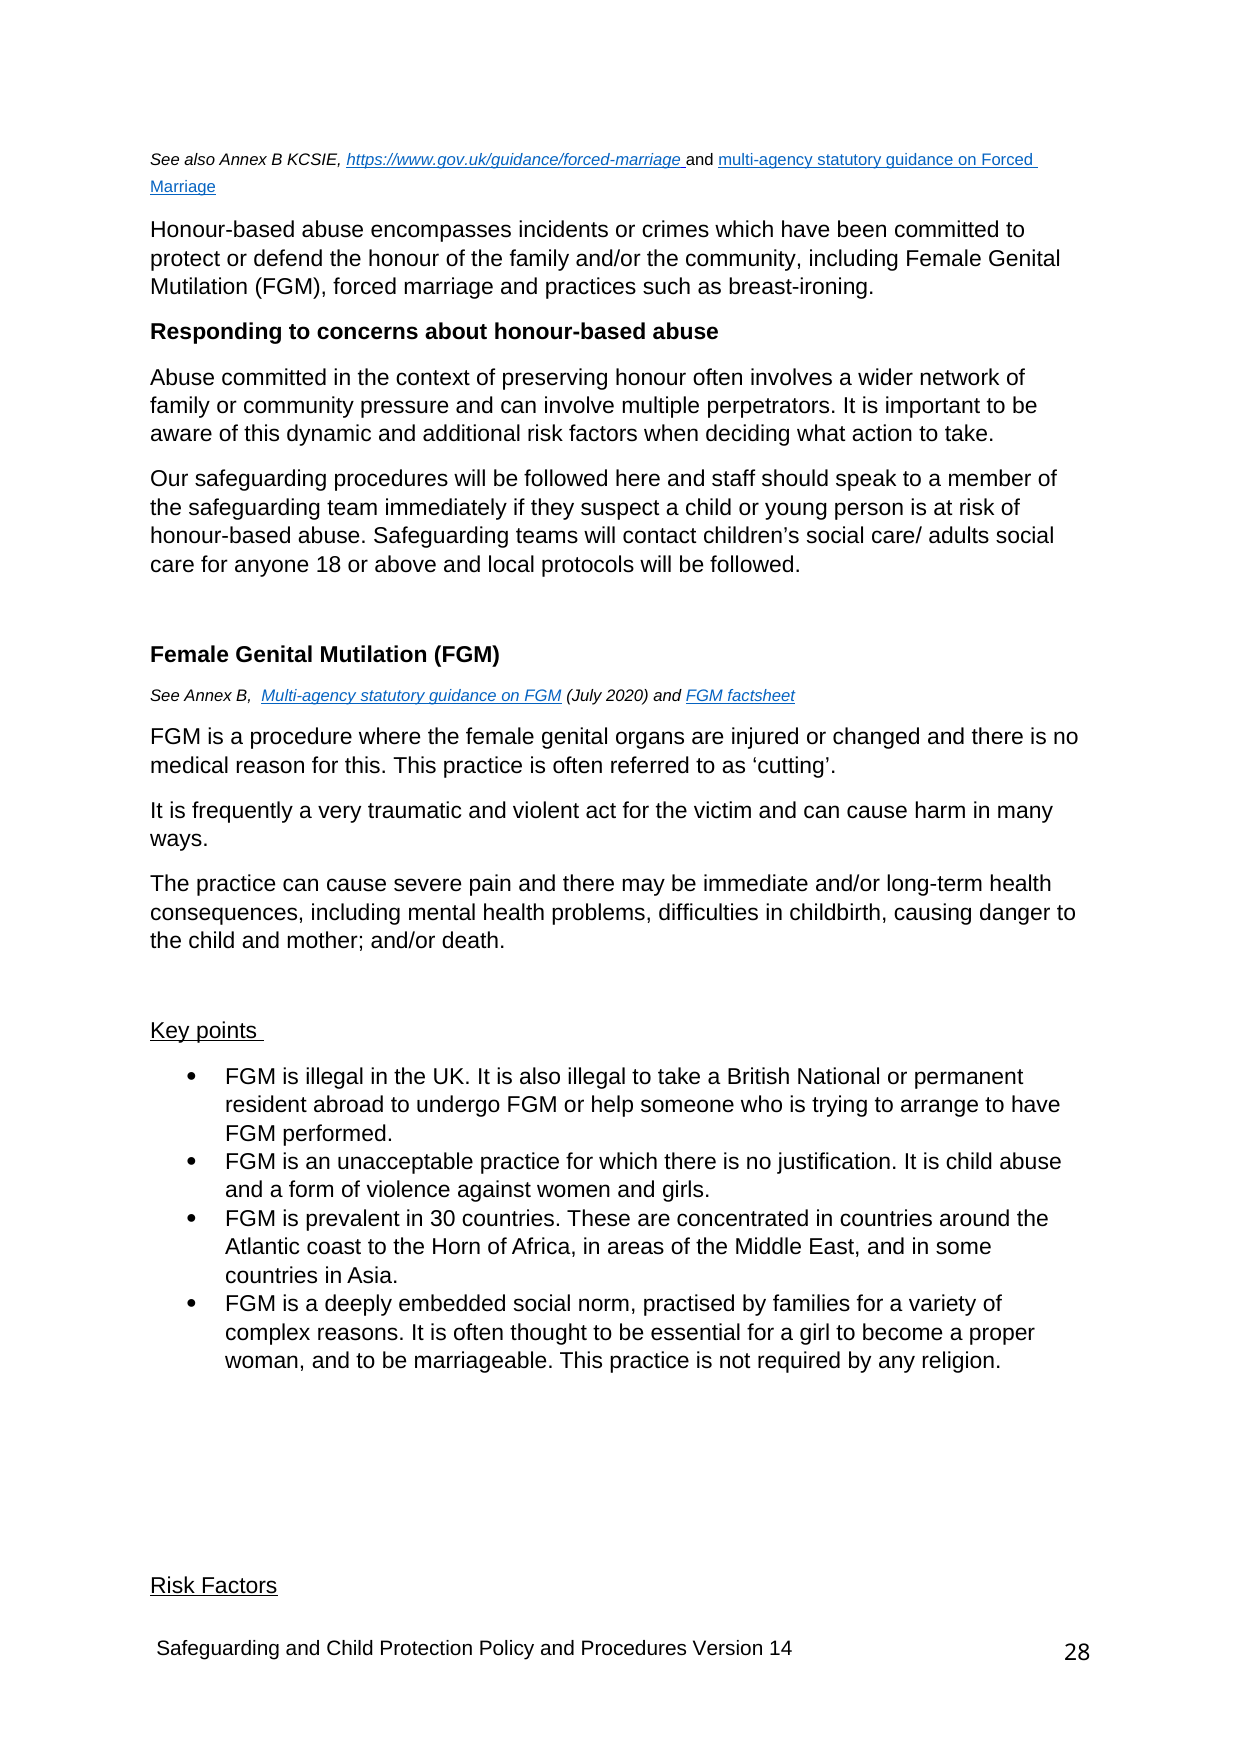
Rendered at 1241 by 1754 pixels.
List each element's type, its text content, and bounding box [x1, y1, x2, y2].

list FGM is a deeply embedded social norm, practised by families for a variety of complex reasons. It is often thought to be essential for a girl to become a proper woman, and to be marriageable. This practice is not required by any religion. [187, 1290, 1090, 1373]
text See Annex B, Multi-agency statutory guidance on FGM (July 2020) and FGM factsheet [150, 686, 1090, 705]
text FGM is a procedure where the female genital organs are injured or changed and there is no medical reason for this. This practice is often referred to as ‘cutting’. [150, 723, 1090, 778]
text See also Annex B KCSIE, https://www.gov.uk/guidance/forced-marriage and multi-agency statutory guidance on Forced Marriage [150, 150, 1090, 198]
text Our safeguarding procedures will be followed here and staff should speak to a member of the safeguarding team immediately if they suspect a child or young person is at risk of honour-based abuse. Safeguarding teams will contact children’s social care/ adults social care for anyone 18 or above and local protocols will be followed. [150, 465, 1090, 577]
text Honour-based abuse encompasses incidents or crimes which have been committed to protect or defend the honour of the family and/or the community, including Female Genital Mutilation (FGM), forced marriage and practices such as breast-ironing. [150, 216, 1090, 299]
list FGM is prevalent in 30 countries. These are concentrated in countries around the Atlantic coast to the Horn of Africa, in areas of the Middle East, and in some countries in Asia. [187, 1205, 1090, 1288]
text The practice can cause severe pain and there may be immediate and/or long-term health consequences, including mental health problems, difficulties in childbirth, causing danger to the child and mother; and/or death. [150, 870, 1090, 954]
text Abuse committed in the context of preserving honour often involves a wider network of family or community pressure and can involve multiple perpetrators. It is important to be aware of this dynamic and additional risk factors when deciding what action to take. [150, 363, 1090, 447]
text Key points [150, 1017, 1090, 1044]
text Risk Factors [150, 1572, 1090, 1599]
list FGM is illegal in the UK. It is also illegal to take a British National or permanent resident abroad to undergo FGM or help someone who is trying to arrange to have FGM performed. [187, 1063, 1090, 1146]
text Responding to concerns about honour-based abuse [150, 318, 1090, 345]
text Female Genital Mutilation (FGM) [150, 641, 1090, 667]
text It is frequently a very traumatic and violent act for the victim and can cause harm in many ways. [150, 797, 1090, 852]
list FGM is an unacceptable practice for which there is no justification. It is child abuse and a form of violence against women and girls. [187, 1148, 1090, 1203]
